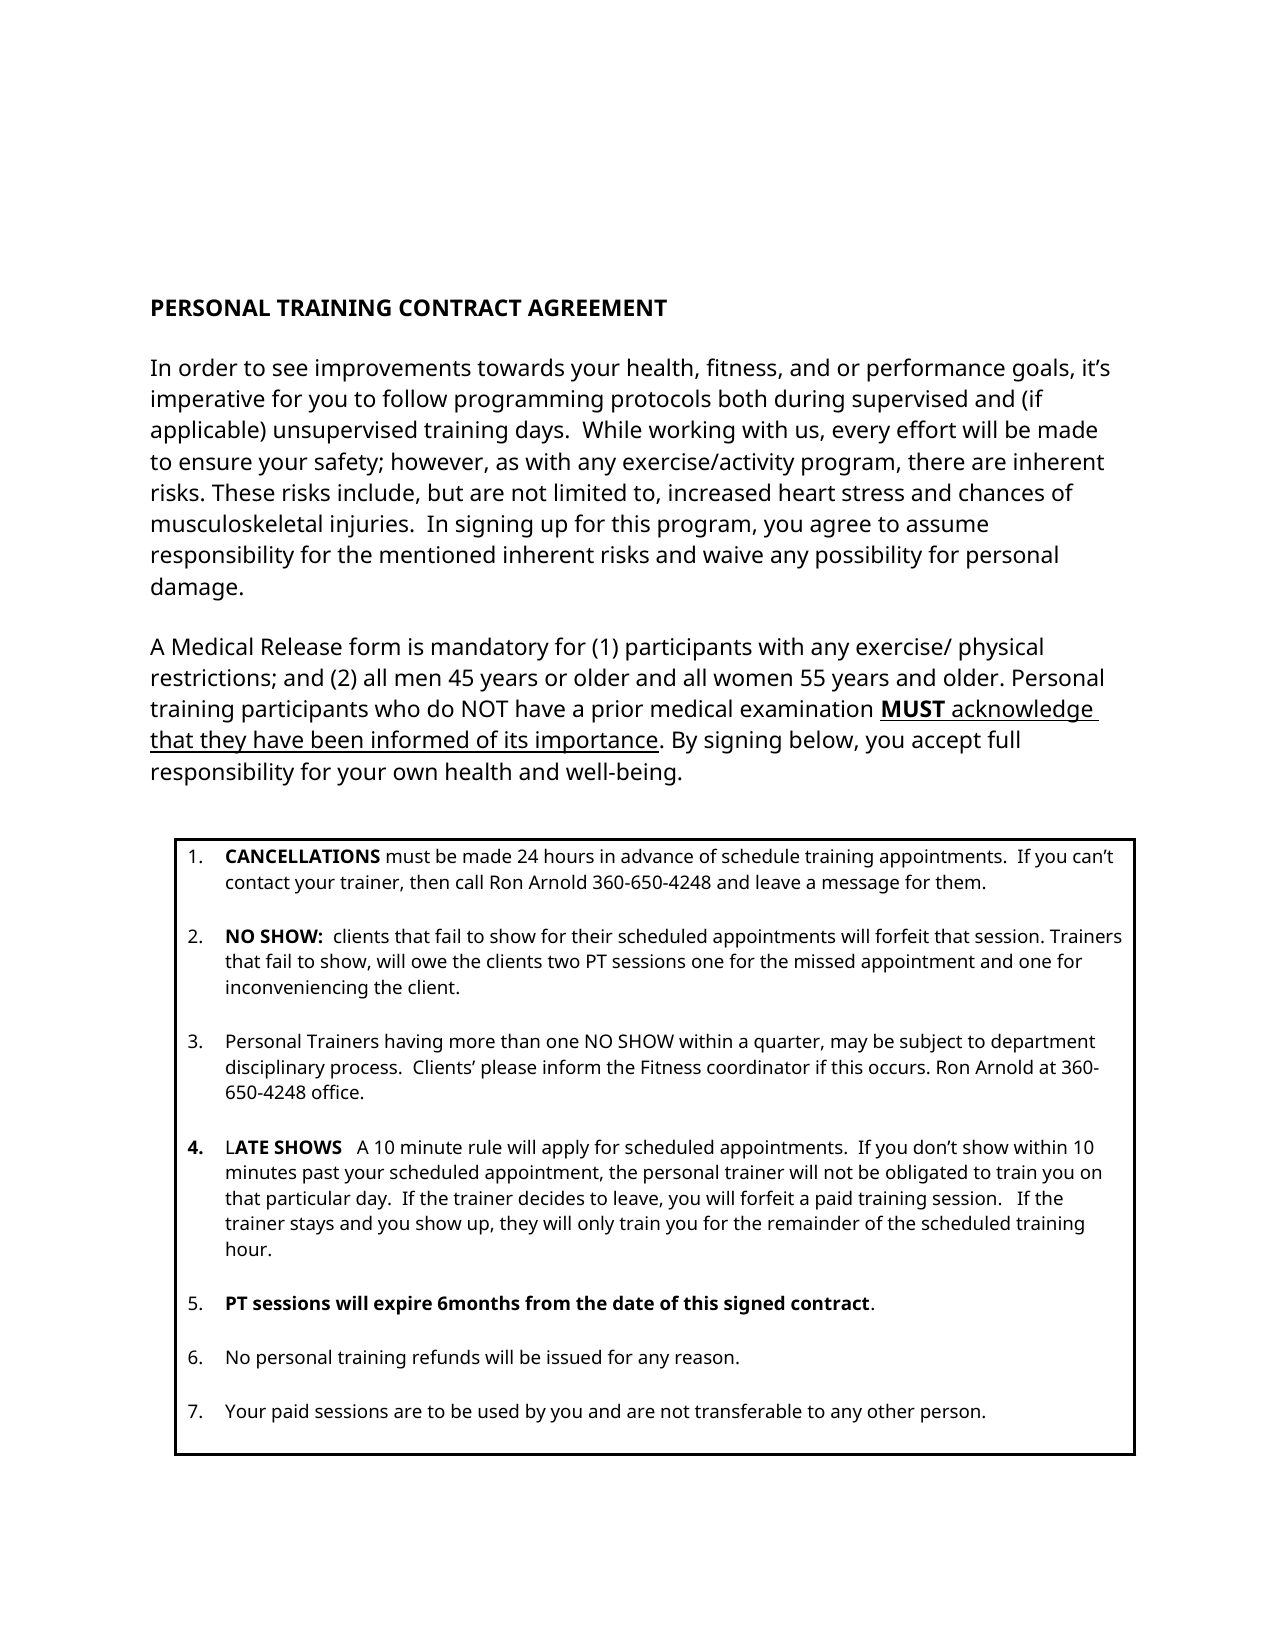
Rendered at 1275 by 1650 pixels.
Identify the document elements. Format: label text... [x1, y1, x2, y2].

text A Medical Release form is mandatory for (1) participants with any exercise/ physical restrictions; and (2) all men 45 years or older and all women 55 years and older. Personal training participants who do NOT have a prior medical examination MUST acknowledge that they have been informed of its importance. By signing below, you accept full responsibility for your own health and well-being. [150, 631, 1125, 816]
text In order to see improvements towards your health, fitness, and or performance goals, it’s imperative for you to follow programming protocols both during supervised and (if applicable) unsupervised training days. While working with us, every effort will be made to ensure your safety; however, as with any exercise/activity program, there are inherent risks. These risks include, but are not limited to, increased heart stress and chances of musculoskeletal injuries. In signing up for this program, you agree to assume responsibility for the mentioned inherent risks and waive any possibility for personal damage. [150, 352, 1125, 631]
list No personal training refunds will be issued for any reason. [177, 1339, 1133, 1394]
text Personal Training Contract Agreement [150, 292, 1125, 352]
list NO : clients that fail to show for their scheduled appointments will forfeit that session. Trainers that fail to show, will owe the clients two PT sessions one for the missed appointment and one for inconveniencing the client. [177, 918, 1133, 1023]
list Your paid sessions are to be used by you and are not transferable to any other person. [177, 1394, 1133, 1453]
list LATE SHOWS A 10 minute rule will apply for scheduled appointments. If you don’t show within 10 minutes past your scheduled appointment, the personal trainer will not be obligated to train you on that particular day. If the trainer decides to leave, you will forfeit a paid training session. If the trainer stays and you show up, they will only train you for the remainder of the scheduled training hour. [177, 1129, 1133, 1285]
list CANCELLATIONS must be made 24 hours in advance of schedule training appointments. If you can’t contact your trainer, then call Ron Arnold 360-650-4248 and leave a message for them. [177, 841, 1133, 918]
list Personal Trainers having more than one NO within a quarter, may be subject to department disciplinary process. Clients’ please inform the Fitness coordinator if this occurs. Ron Arnold at 360-650-4248 office. [177, 1023, 1133, 1129]
list PT sessions will expire 6months from the date of this signed contract. [177, 1285, 1133, 1339]
